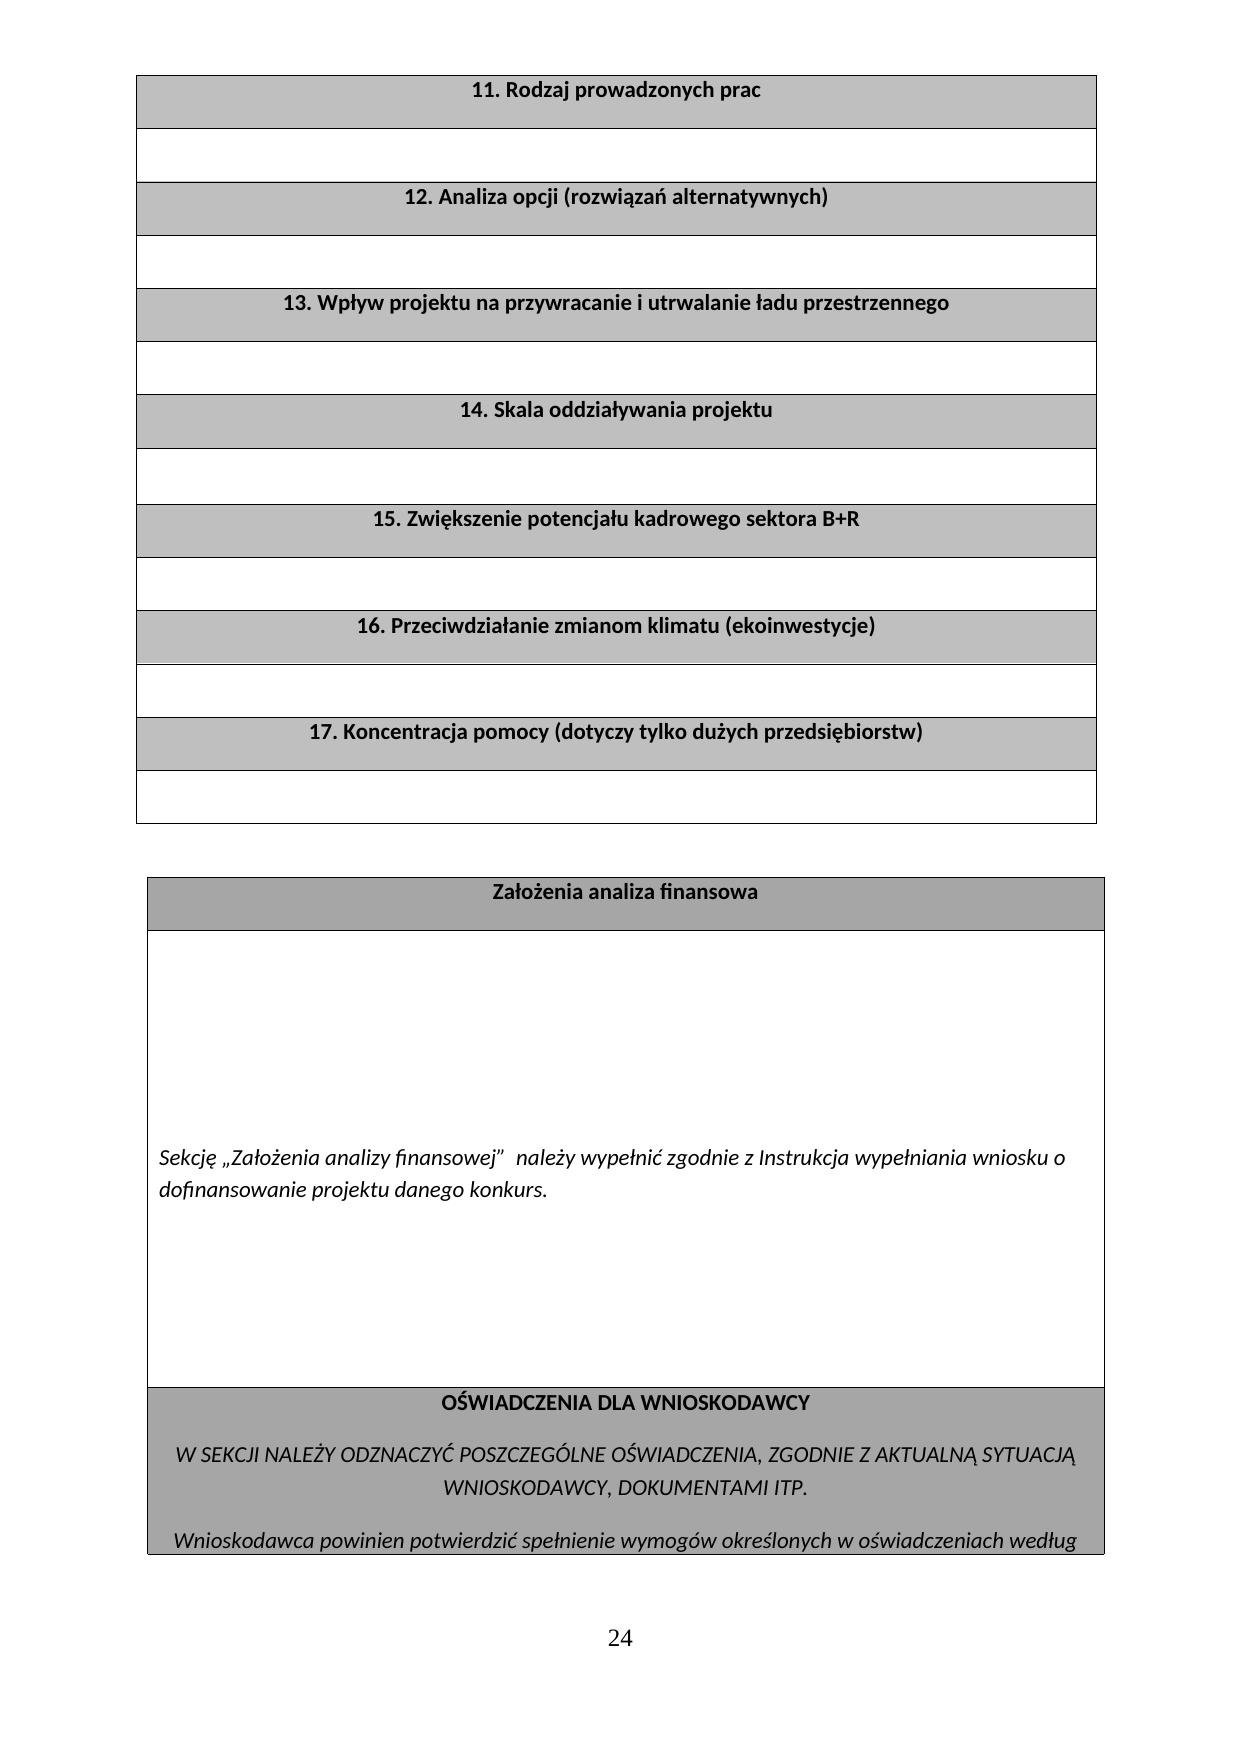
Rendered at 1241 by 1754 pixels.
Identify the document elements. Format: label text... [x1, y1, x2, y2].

table_cell 15. Zwiększenie potencjału kadrowego sektora B+R [137, 505, 1096, 557]
table_cell [137, 236, 1096, 288]
table_cell 12. Analiza opcji (rozwiązań alternatywnych) [137, 183, 1096, 235]
table_cell [137, 342, 1096, 394]
table_cell Sekcję „Założenia analizy finansowej” należy wypełnić zgodnie z Instrukcja wypełniania wniosku o dofinansowanie projektu danego konkurs. [148, 931, 1104, 1387]
table_cell 17. Koncentracja pomocy (dotyczy tylko dużych przedsiębiorstw) [137, 718, 1096, 770]
table_header Założenia analiza finansowa [148, 878, 1104, 930]
table_cell [137, 771, 1096, 823]
table_cell 14. Skala oddziaływania projektu [137, 395, 1096, 448]
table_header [148, 1388, 1104, 1554]
table_cell [137, 129, 1096, 181]
table_header 11. Rodzaj prowadzonych prac [137, 76, 1096, 128]
table_cell 13. Wpływ projektu na przywracanie i utrwalanie ładu przestrzennego [137, 289, 1096, 341]
table_cell 16. Przeciwdziałanie zmianom klimatu (ekoinwestycje) [137, 611, 1096, 663]
table_cell [137, 558, 1096, 610]
table_cell [137, 665, 1096, 717]
table_cell [137, 449, 1096, 504]
